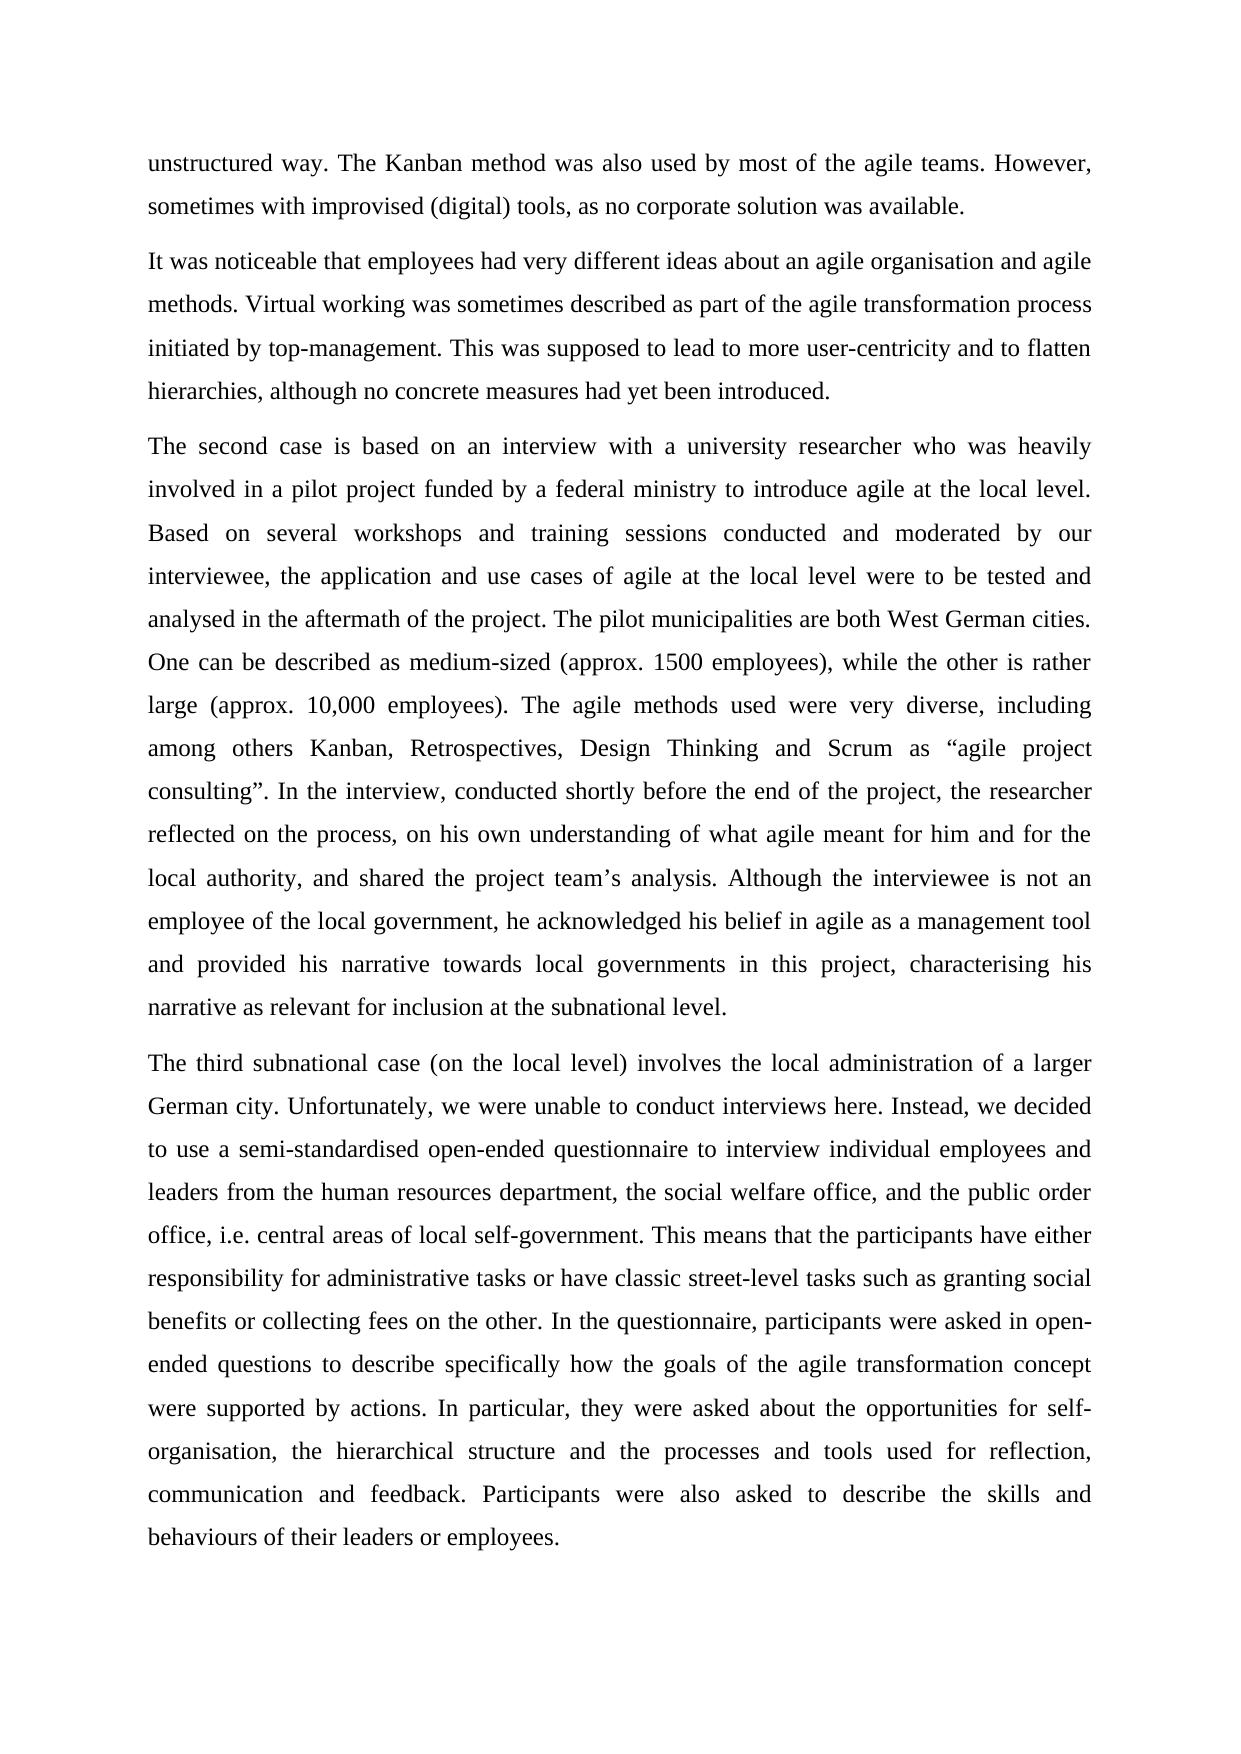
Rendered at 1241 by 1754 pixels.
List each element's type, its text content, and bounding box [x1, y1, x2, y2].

text The second case is based on an interview with a university researcher who was heavily involved in a pilot project funded by a federal ministry to introduce agile at the local level. Based on several workshops and training sessions conducted and moderated by our interviewee, the application and use cases of agile at the local level were to be tested and analysed in the aftermath of the project. The pilot municipalities are both West German cities. One can be described as medium-sized (approx. 1500 employees), while the other is rather large (approx. 10,000 employees). The agile methods used were very diverse, including among others Kanban, Retrospectives, Design Thinking and Scrum as “agile project consulting”. In the interview, conducted shortly before the end of the project, the researcher reflected on the process, on his own understanding of what agile meant for him and for the local authority, and shared the project team’s analysis. Although the interviewee is not an employee of the local government, he acknowledged his belief in agile as a management tool and provided his narrative towards local governments in this project, characterising his narrative as relevant for inclusion at the subnational level. [148, 431, 1093, 1021]
text The third subnational case (on the local level) involves the local administration of a larger German city. Unfortunately, we were unable to conduct interviews here. Instead, we decided to use a semi-standardised open-ended questionnaire to interview individual employees and leaders from the human resources department, the social welfare office, and the public order office, i.e. central areas of local self-government. This means that the participants have either responsibility for administrative tasks or have classic street-level tasks such as granting social benefits or collecting fees on the other. In the questionnaire, participants were asked in open-ended questions to describe specifically how the goals of the agile transformation concept were supported by actions. In particular, they were asked about the opportunities for self-organisation, the hierarchical structure and the processes and tools used for reflection, communication and feedback. Participants were also asked to describe the skills and behaviours of their leaders or employees. [148, 1048, 1093, 1551]
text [148, 148, 1093, 219]
text It was noticeable that employees had very different ideas about an agile organisation and agile methods. Virtual working was sometimes described as part of the agile transformation process initiated by top-management. This was supposed to lead to more user-centricity and to flatten hierarchies, although no concrete measures had yet been introduced. [148, 246, 1093, 404]
